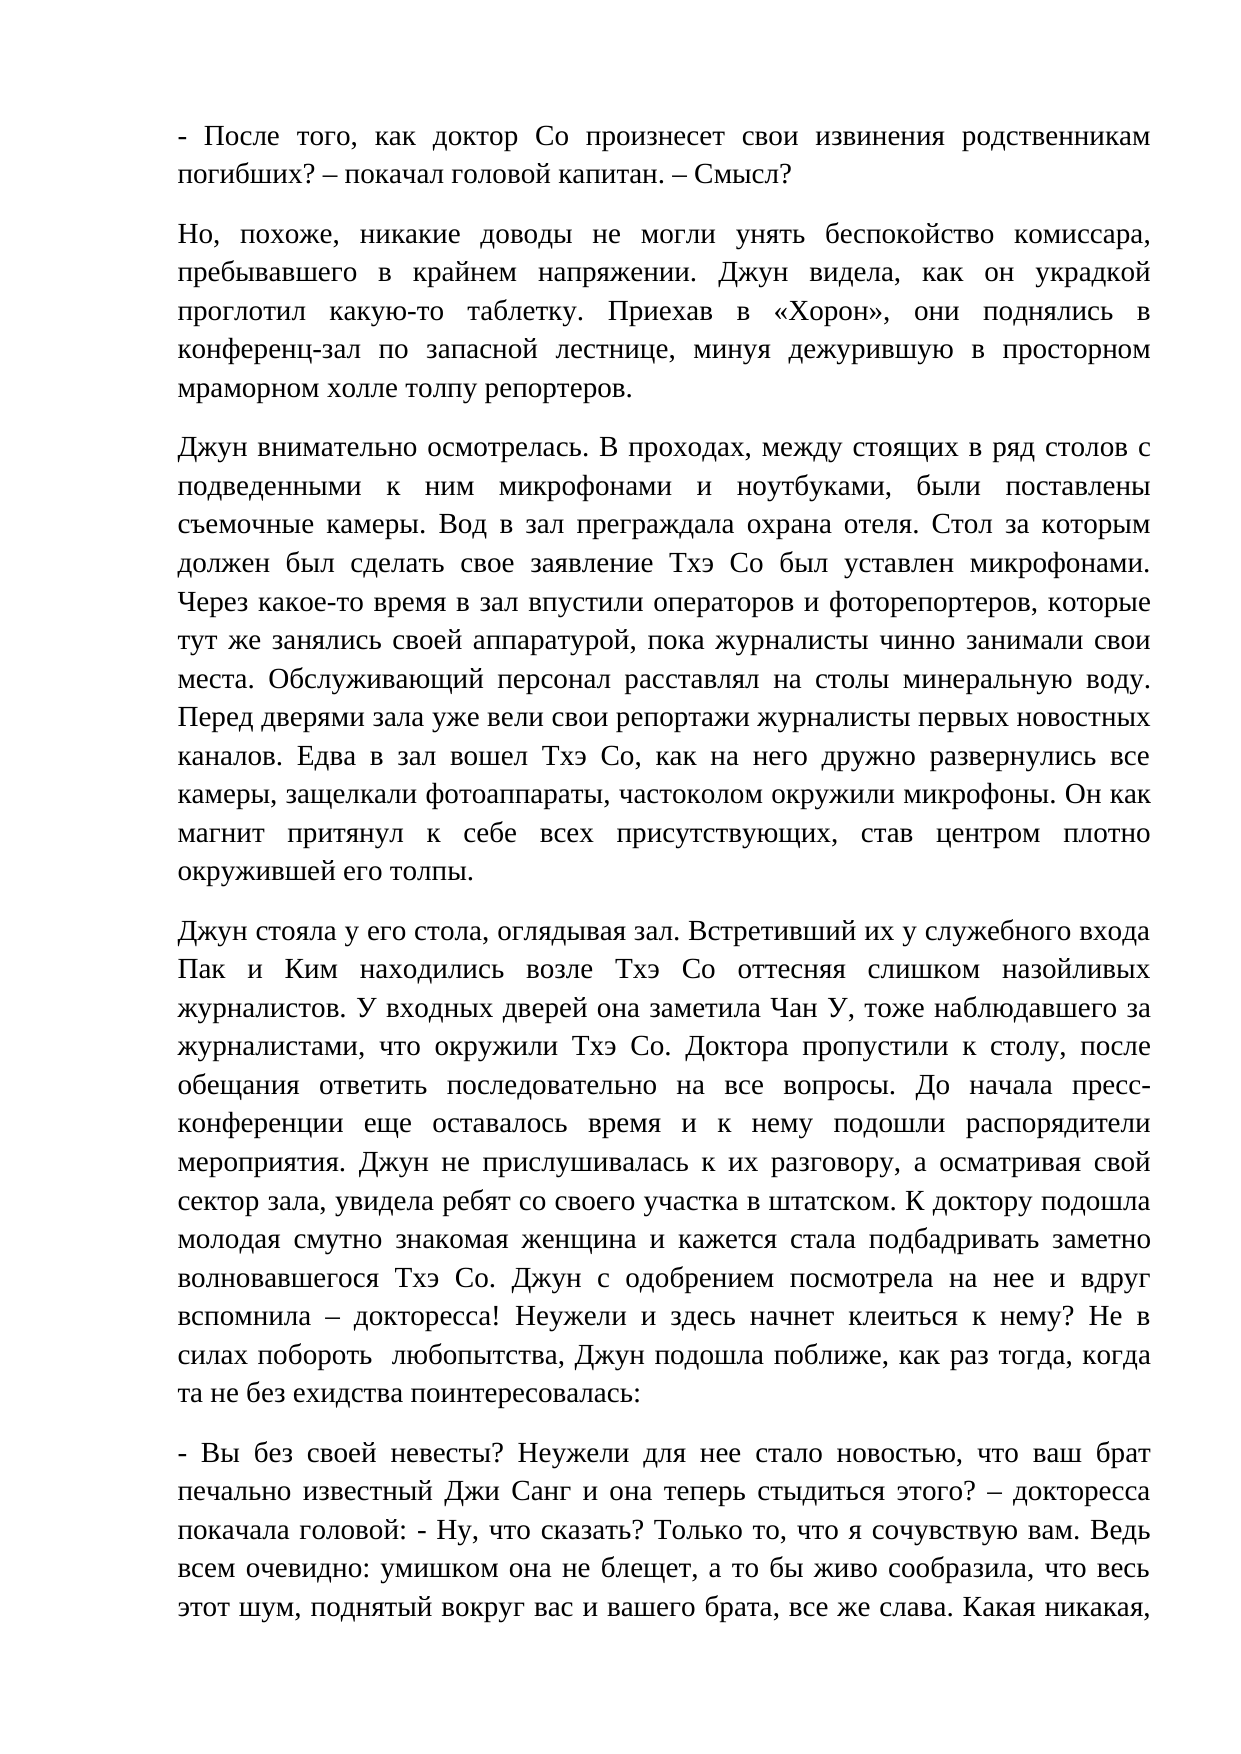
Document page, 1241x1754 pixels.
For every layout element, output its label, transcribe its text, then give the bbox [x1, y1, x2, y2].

text Но, похоже, никакие доводы не могли унять беспокойство комиссара, пребывавшего в крайнем напряжении. Джун видела, как он украдкой проглотил какую-то таблетку. Приехав в «Хорон», они поднялись в конференц-зал по запасной лестнице, минуя дежурившую в просторном мраморном холле толпу репортеров. [177, 216, 1152, 404]
text - После того, как доктор Со произнесет свои извинения родственникам погибших? – покачал головой капитан. – Смысл? [177, 118, 1152, 190]
text Джун стояла у его стола, оглядывая зал. Встретивший их у служебного входа Пак и Ким находились возле Тхэ Со оттесняя слишком назойливых журналистов. У входных дверей она заметила Чан У, тоже наблюдавшего за журналистами, что окружили Тхэ Со. Доктора пропустили к столу, после обещания ответить последовательно на все вопросы. До начала пресс-конференции еще оставалось время и к нему подошли распорядители мероприятия. Джун не прислушивалась к их разговору, а осматривая свой сектор зала, увидела ребят со своего участка в штатском. К доктору подошла молодая смутно знакомая женщина и кажется стала подбадривать заметно волновавшегося Тхэ Со. Джун с одобрением посмотрела на нее и вдруг вспомнила – докторесса! Неужели и здесь начнет клеиться к нему? Не в силах побороть любопытства, Джун подошла поближе, как раз тогда, когда та не без ехидства поинтересовалась: [177, 913, 1152, 1409]
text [177, 1435, 1152, 1622]
text Джун внимательно осмотрелась. В проходах, между стоящих в ряд столов с подведенными к ним микрофонами и ноутбуками, были поставлены съемочные камеры. Вод в зал преграждала охрана отеля. Стол за которым должен был сделать свое заявление Тхэ Со был уставлен микрофонами. Через какое-то время в зал впустили операторов и фоторепортеров, которые тут же занялись своей аппаратурой, пока журналисты чинно занимали свои места. Обслуживающий персонал расставлял на столы минеральную воду. Перед дверями зала уже вели свои репортажи журналисты первых новостных каналов. Едва в зал вошел Тхэ Со, как на него дружно развернулись все камеры, защелкали фотоаппараты, частоколом окружили микрофоны. Он как магнит притянул к себе всех присутствующих, став центром плотно окружившей его толпы. [177, 429, 1152, 887]
